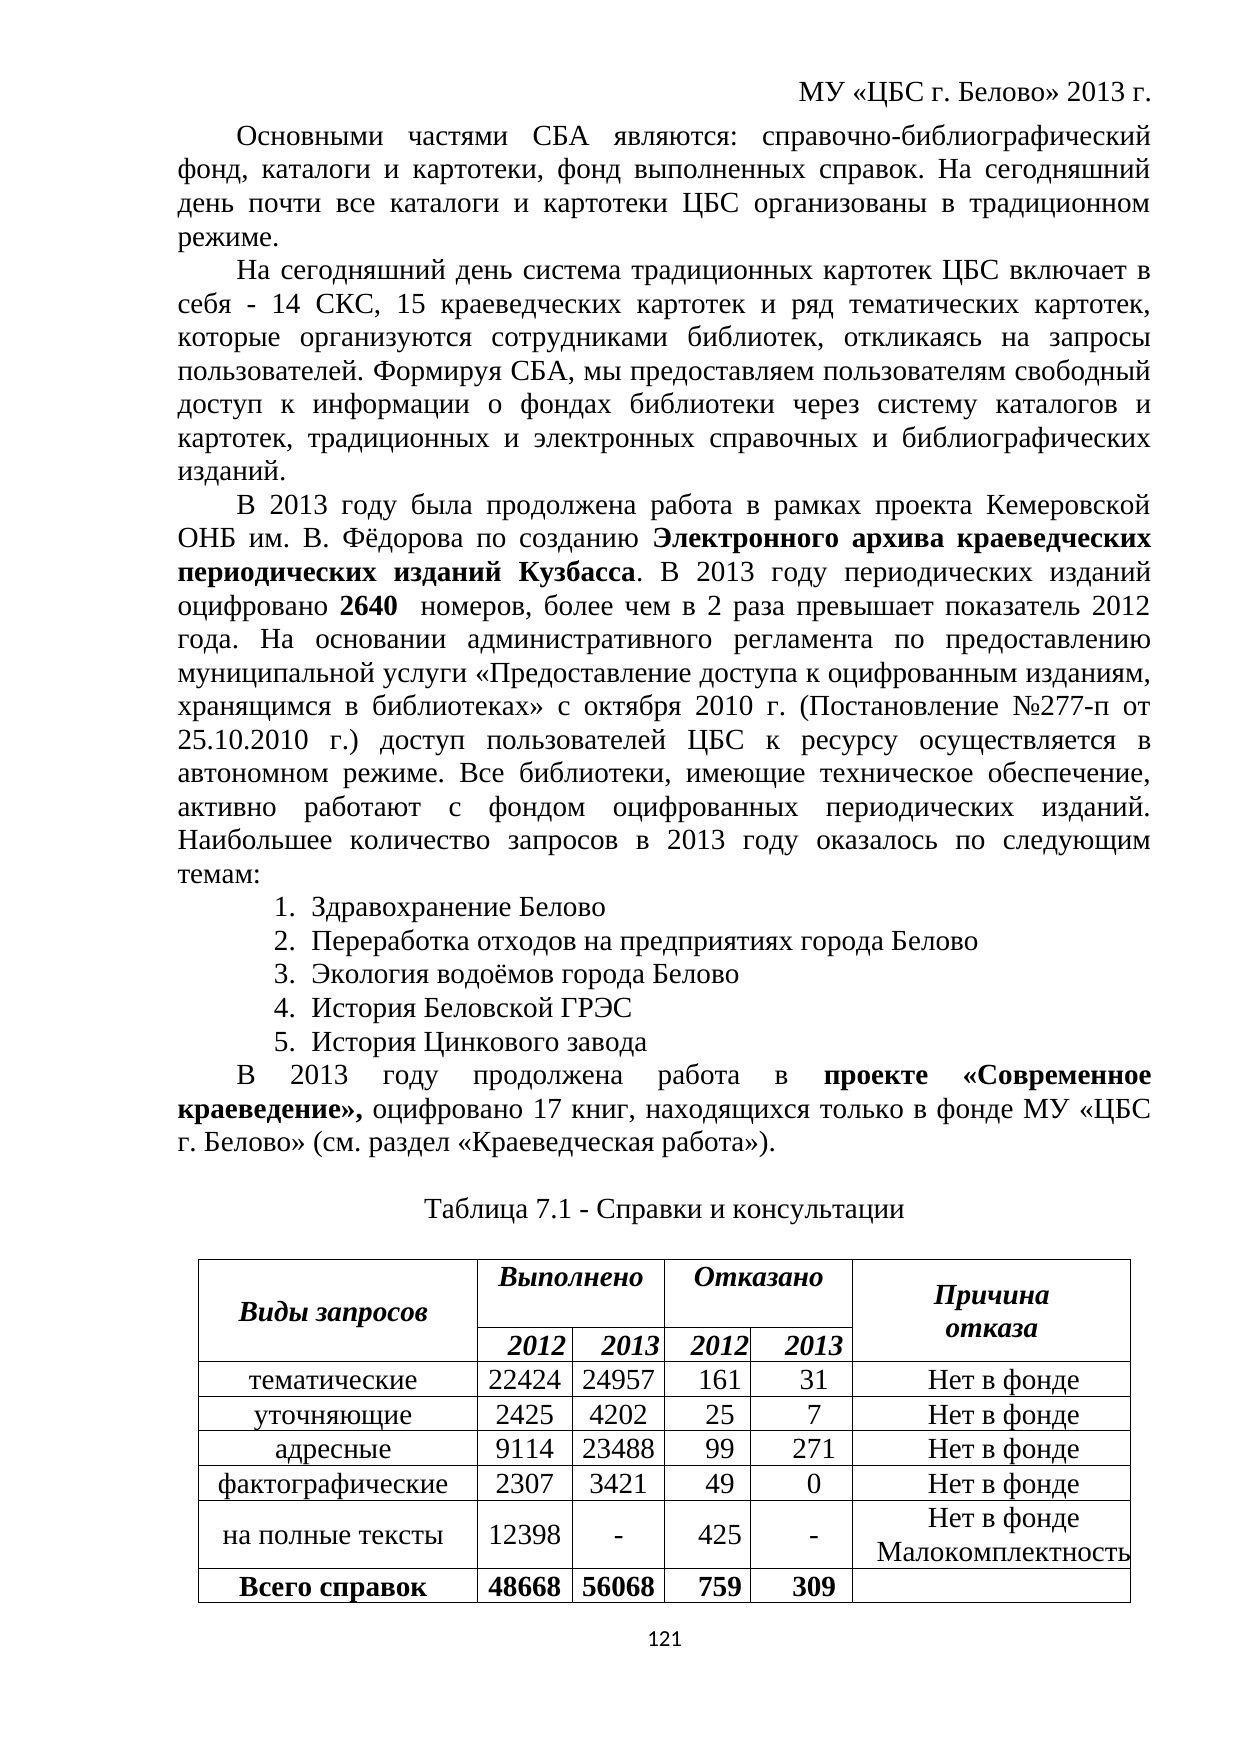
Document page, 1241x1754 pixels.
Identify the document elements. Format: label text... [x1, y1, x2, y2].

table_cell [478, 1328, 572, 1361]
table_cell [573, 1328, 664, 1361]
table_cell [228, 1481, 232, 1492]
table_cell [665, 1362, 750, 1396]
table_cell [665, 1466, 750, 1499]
list Экология водоёмов города Белово [274, 957, 1152, 990]
text Основными частями СБА являются: справочно-библиографический фонд, каталоги и картотеки, фонд выполненных справок. На сегодняшний день почти все каталоги и картотеки ЦБС организованы в традиционном режиме. [177, 118, 1152, 252]
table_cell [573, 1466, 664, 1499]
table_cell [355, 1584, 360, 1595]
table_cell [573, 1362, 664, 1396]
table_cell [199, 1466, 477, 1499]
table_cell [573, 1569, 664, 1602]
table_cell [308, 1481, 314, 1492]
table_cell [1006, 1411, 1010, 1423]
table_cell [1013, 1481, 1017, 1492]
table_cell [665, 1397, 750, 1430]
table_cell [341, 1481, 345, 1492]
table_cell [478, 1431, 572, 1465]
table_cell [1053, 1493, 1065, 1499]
list Здравохранение Белово [274, 889, 1152, 923]
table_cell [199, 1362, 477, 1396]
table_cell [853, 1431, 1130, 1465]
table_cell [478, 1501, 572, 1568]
text Таблица 7.1 - Справки и консультации [177, 1191, 1152, 1225]
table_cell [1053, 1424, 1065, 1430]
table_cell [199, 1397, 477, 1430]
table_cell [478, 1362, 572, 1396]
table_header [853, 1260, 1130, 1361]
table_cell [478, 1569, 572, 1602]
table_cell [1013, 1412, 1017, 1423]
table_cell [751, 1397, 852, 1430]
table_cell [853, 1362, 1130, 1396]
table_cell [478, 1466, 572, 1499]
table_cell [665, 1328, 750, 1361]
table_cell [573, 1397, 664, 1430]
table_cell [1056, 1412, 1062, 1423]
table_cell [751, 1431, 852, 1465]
list История Беловской ГРЭС [274, 990, 1152, 1024]
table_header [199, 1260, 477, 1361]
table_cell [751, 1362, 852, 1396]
text В 2013 году была продолжена работа в рамках проекта Кемеровской ОНБ им. В. Фёдорова по созданию Электронного архива краеведческих периодических изданий Кузбасса. В 2013 году периодических изданий оцифровано 2640 номеров, более чем в 2 раза превышает показатель 2012 года. На основании административного регламента по предоставлению муниципальной услуги «Предоставление доступа к оцифрованным изданиям, хранящимся в библиотеках» с октября . (Постановление №277-п от 25.10.2010 г.) доступ пользователей ЦБС к ресурсу осуществляется в автономном режиме. Все библиотеки, имеющие техническое обеспечение, активно работают с фондом оцифрованных периодических изданий. Наибольшее количество запросов в 2013 году оказалось по следующим темам: [177, 487, 1152, 889]
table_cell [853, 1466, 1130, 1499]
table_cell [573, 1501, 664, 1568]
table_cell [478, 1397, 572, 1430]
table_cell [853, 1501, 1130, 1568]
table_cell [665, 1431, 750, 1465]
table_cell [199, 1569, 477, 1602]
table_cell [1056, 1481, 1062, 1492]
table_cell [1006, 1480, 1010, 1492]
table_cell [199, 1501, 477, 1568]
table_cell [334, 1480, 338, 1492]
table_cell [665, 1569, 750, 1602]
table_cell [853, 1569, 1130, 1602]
list Переработка отходов на предприятиях города Белово [274, 923, 1152, 957]
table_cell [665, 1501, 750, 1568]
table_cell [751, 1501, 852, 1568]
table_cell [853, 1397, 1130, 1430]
text В 2013 году продолжена работа в проекте «Современное краеведение», оцифровано 17 книг, находящихся только в фонде МУ «ЦБС г. Белово» (см. раздел «Краеведческая работа»). [177, 1057, 1152, 1158]
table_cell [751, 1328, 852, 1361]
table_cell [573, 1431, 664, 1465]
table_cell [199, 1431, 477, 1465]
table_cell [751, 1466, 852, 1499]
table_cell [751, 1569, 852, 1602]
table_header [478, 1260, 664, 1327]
list История Цинкового завода [274, 1024, 1152, 1057]
text На сегодняшний день система традиционных картотек ЦБС включает в себя - 14 СКС, 15 краеведческих картотек и ряд тематических картотек, которые организуются сотрудниками библиотек, откликаясь на запросы пользователей. Формируя СБА, мы предоставляем пользователям свободный доступ к информации о фондах библиотеки через систему каталогов и картотек, традиционных и электронных справочных и библиографических изданий. [177, 252, 1152, 487]
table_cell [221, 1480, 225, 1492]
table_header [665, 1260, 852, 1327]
